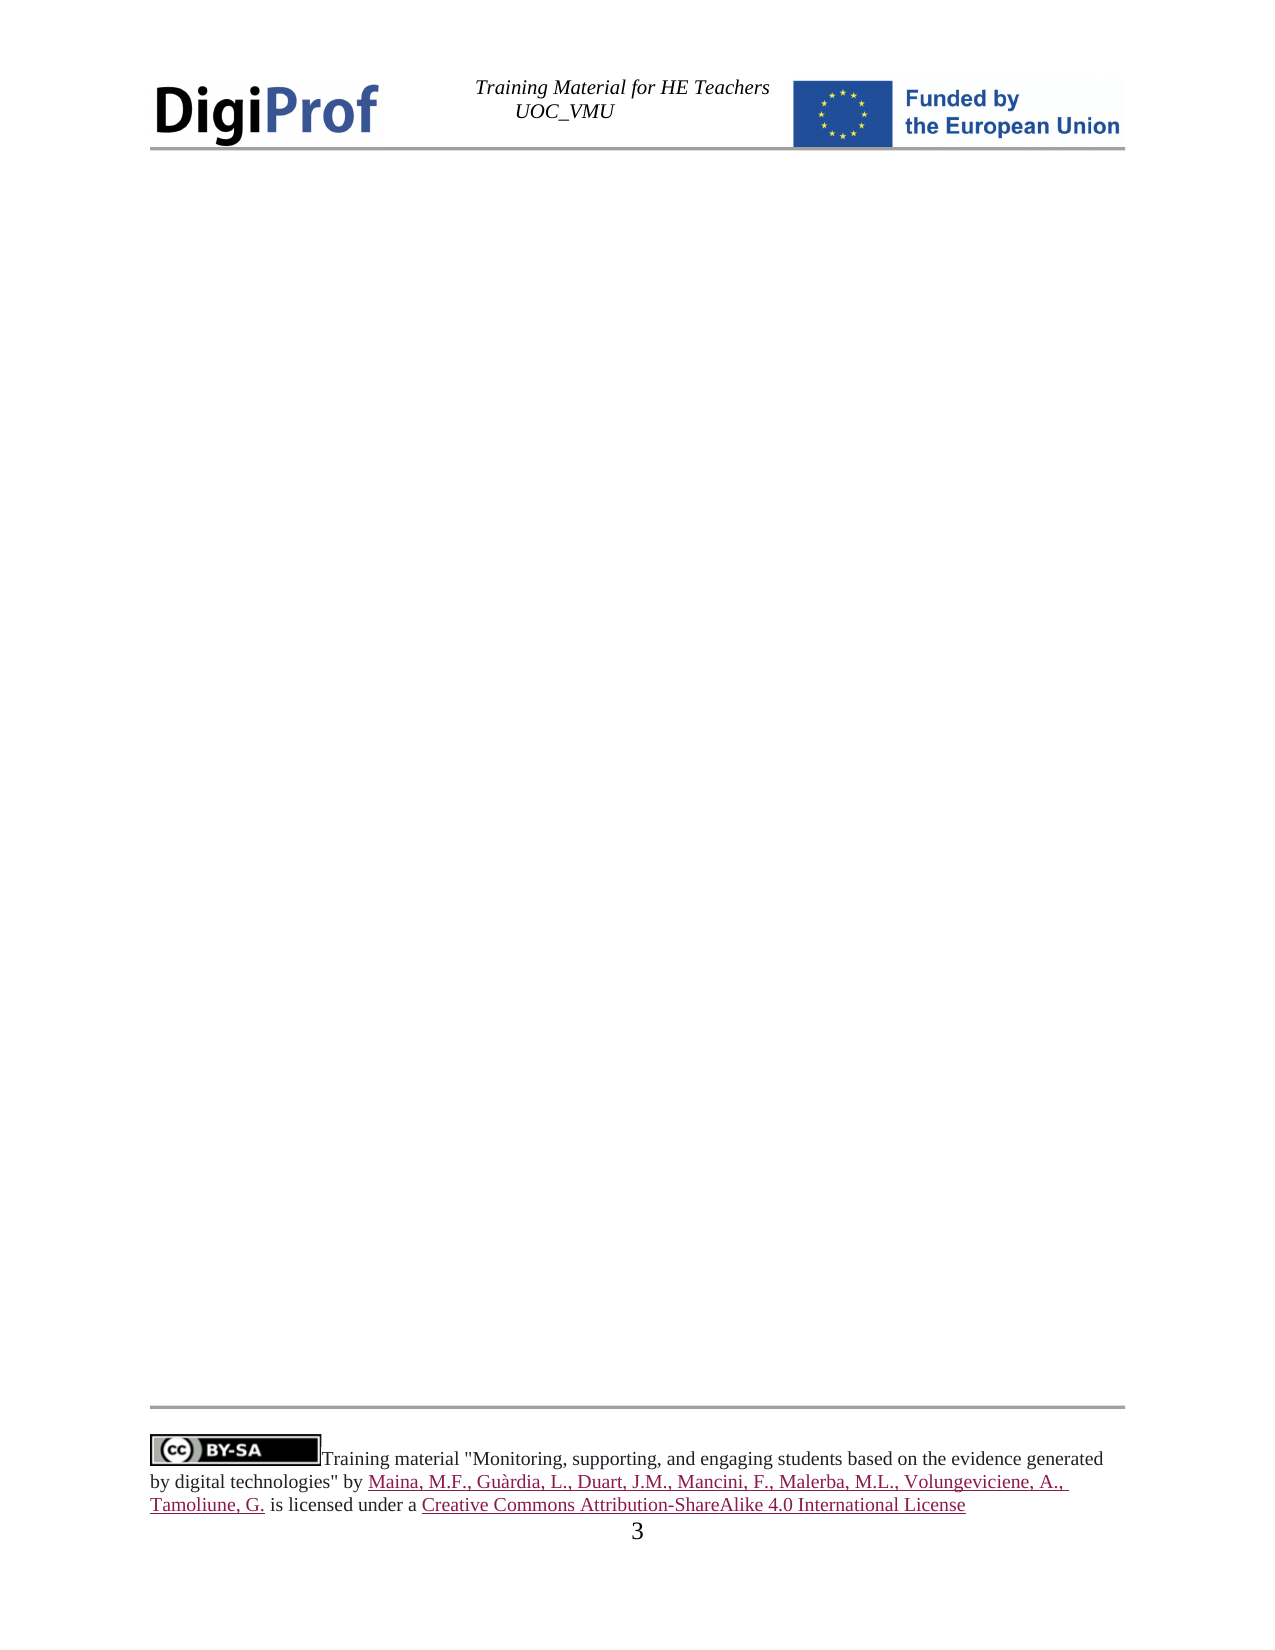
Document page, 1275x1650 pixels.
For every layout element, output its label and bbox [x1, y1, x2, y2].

picture [150, 79, 388, 147]
picture [150, 1434, 322, 1466]
picture [790, 79, 1125, 147]
